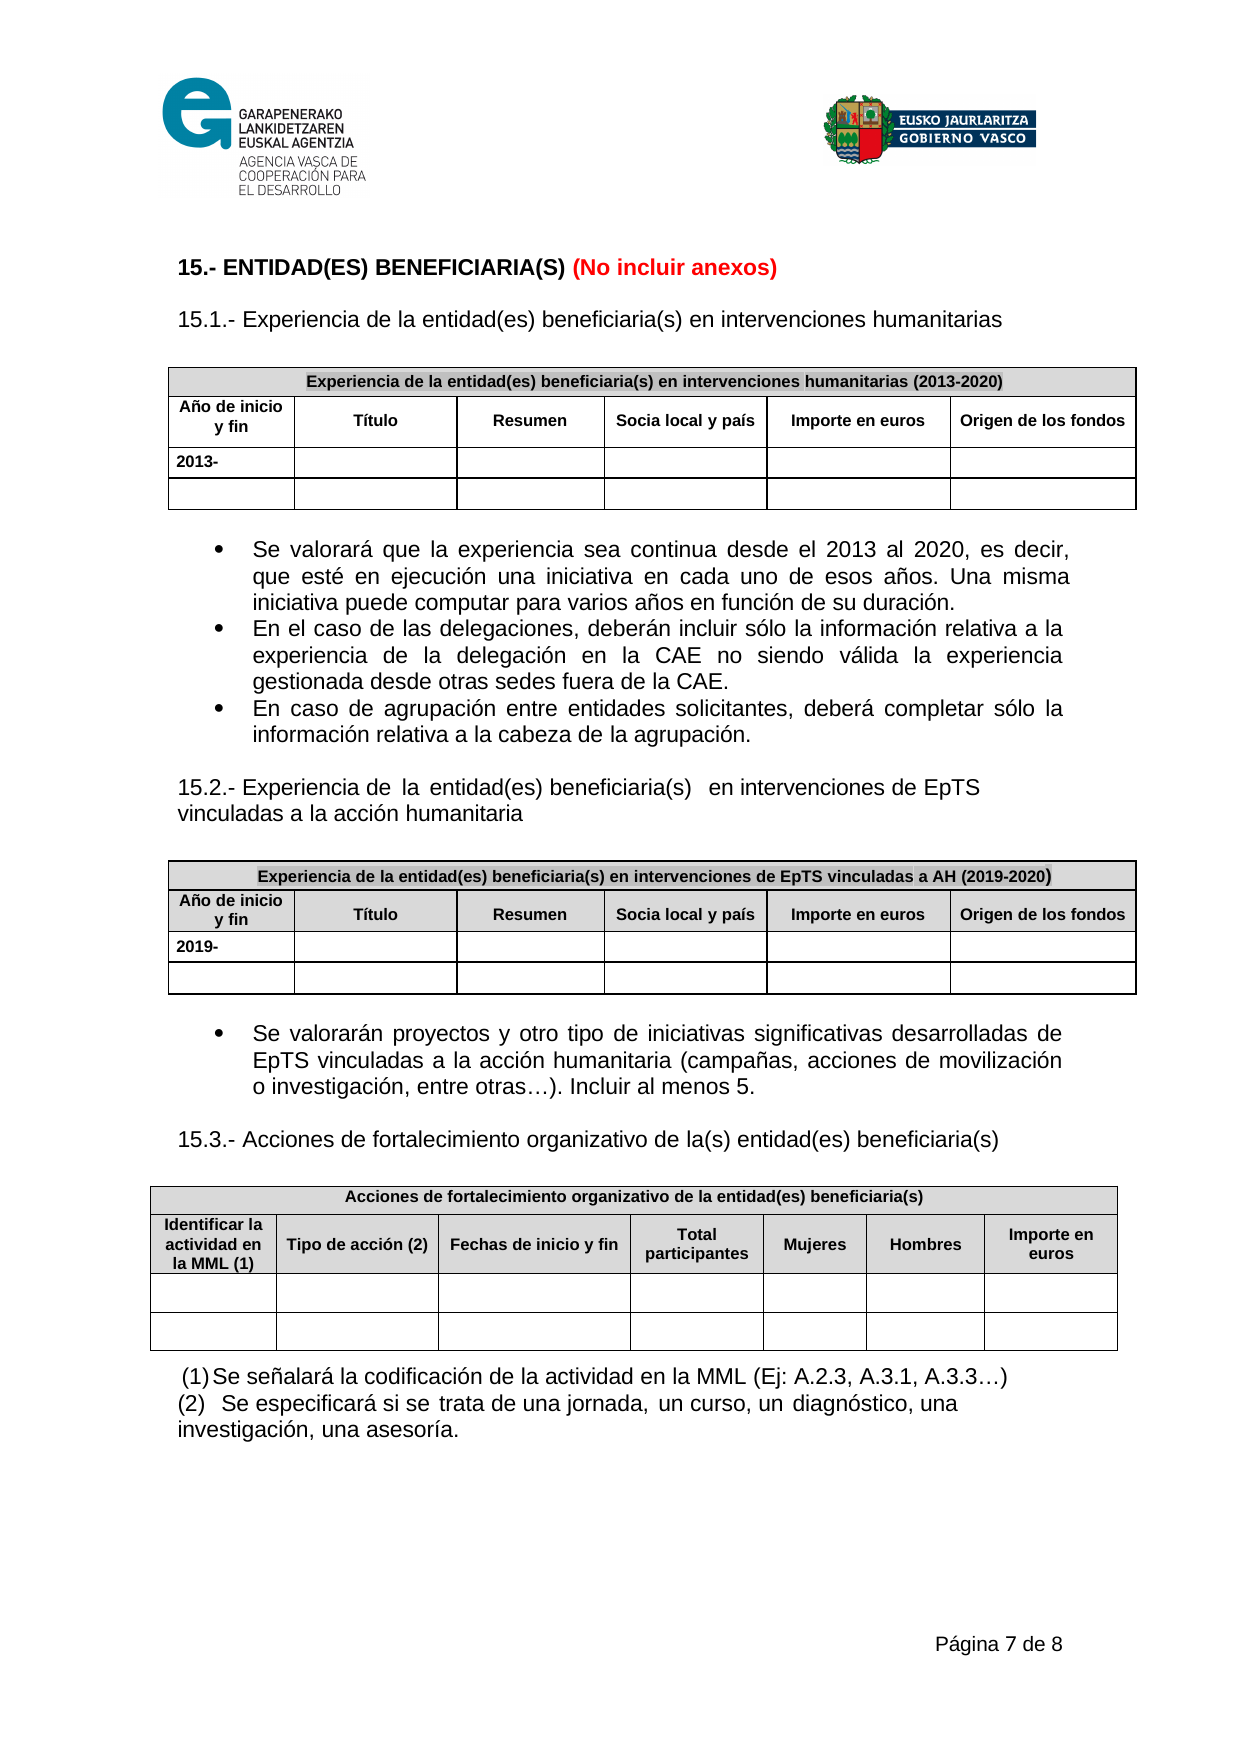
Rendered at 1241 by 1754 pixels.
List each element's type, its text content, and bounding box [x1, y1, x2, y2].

subtitle 15.- ENTIDAD(ES) BENEFICIARIA(S) (No incluir anexos) [177, 254, 1240, 280]
table_cell [764, 1274, 866, 1312]
table_cell [768, 932, 950, 961]
table_cell Fechas de inicio y fin [439, 1215, 630, 1273]
table_cell [631, 1313, 763, 1350]
list Se señalará la codificación de la actividad en la MML (Ej: A.2.3, A.3.1, A.3.3…) [181, 1363, 1240, 1389]
table_cell Título [295, 397, 456, 447]
text 15.2.- Experiencia de la entidad(es) beneficiaria(s) en intervenciones de EpTS vinculadas a la acción humanitaria [177, 773, 1063, 826]
table_cell [458, 479, 604, 509]
table_cell [295, 932, 456, 961]
table_cell Importe en euros [985, 1215, 1117, 1273]
table_cell [295, 963, 456, 993]
table_cell [439, 1274, 630, 1312]
table_cell [439, 1313, 630, 1350]
table_cell Socia local y país [605, 891, 766, 931]
table_cell [151, 1274, 276, 1312]
table_cell Importe en euros [768, 397, 950, 447]
table_cell [764, 1313, 866, 1350]
table_cell Hombres [867, 1215, 984, 1273]
table_cell Año de inicio y fin [169, 891, 294, 931]
list En caso de agrupación entre entidades solicitantes, deberá completar sólo la información relativa a la cabeza de la agrupación. [215, 694, 1063, 747]
table_cell [605, 932, 766, 961]
table_cell Resumen [458, 397, 604, 447]
table_cell [768, 448, 950, 477]
table_cell Socia local y país [605, 397, 766, 447]
table_cell [295, 479, 456, 509]
table_cell [985, 1313, 1117, 1350]
table_cell [867, 1313, 984, 1350]
text 15.1.- Experiencia de la entidad(es) beneficiaria(s) en intervenciones humanitarias [177, 306, 1240, 333]
table_cell [458, 932, 604, 961]
table_cell [631, 1274, 763, 1312]
table_cell [951, 479, 1135, 509]
table_cell 2013- [169, 448, 294, 477]
table_cell Origen de los fondos [951, 891, 1135, 931]
table_cell [458, 448, 604, 477]
table_cell [605, 963, 766, 993]
table_cell [151, 1313, 276, 1350]
table_cell Identificar la actividad en la MML (1) [151, 1215, 276, 1273]
table_cell [458, 963, 604, 993]
table_cell Año de inicio y fin [169, 397, 294, 447]
table_cell Total participantes [631, 1215, 763, 1273]
table_cell [867, 1274, 984, 1312]
table_cell [169, 479, 294, 509]
table_header Experiencia de la entidad(es) beneficiaria(s) en intervenciones de EpTS vinculadas a AH (2019-2020) [169, 862, 1135, 889]
table_cell Título [295, 891, 456, 931]
table_cell [277, 1274, 438, 1312]
table_cell [768, 963, 950, 993]
table_cell 2019- [169, 932, 294, 961]
table_cell [605, 448, 766, 477]
picture [158, 73, 370, 198]
picture [822, 94, 1037, 166]
table_cell [295, 448, 456, 477]
list Se especificará si se trata de una jornada, un curso, un diagnóstico, una investigación, una asesoría. [177, 1389, 1063, 1442]
table_cell [985, 1274, 1117, 1312]
list Se valorará que la experiencia sea continua desde el 2013 al 2020, es decir, que esté en ejecución una iniciativa en cada uno de esos años. Una misma iniciativa puede computar para varios años en función de su duración. [215, 536, 1070, 615]
table_cell [951, 963, 1135, 993]
table_cell Importe en euros [768, 891, 950, 931]
table_cell Mujeres [764, 1215, 866, 1273]
table_header Experiencia de la entidad(es) beneficiaria(s) en intervenciones humanitarias (2013-2020) [169, 368, 1135, 396]
list En el caso de las delegaciones, deberán incluir sólo la información relativa a la experiencia de la delegación en la CAE no siendo válida la experiencia gestionada desde otras sedes fuera de la CAE. [215, 615, 1063, 694]
table_cell [169, 963, 294, 993]
table_cell [768, 479, 950, 509]
table_cell Tipo de acción (2) [277, 1215, 438, 1273]
table_cell Origen de los fondos [951, 397, 1135, 447]
table_cell Resumen [458, 891, 604, 931]
table_cell [605, 479, 766, 509]
table_cell [277, 1313, 438, 1350]
list Se valorarán proyectos y otro tipo de iniciativas significativas desarrolladas de EpTS vinculadas a la acción humanitaria (campañas, acciones de movilización o investigación, entre otras…). Incluir al menos 5. [215, 1020, 1063, 1099]
text 15.3.- Acciones de fortalecimiento organizativo de la(s) entidad(es) beneficiaria(s) [177, 1126, 1240, 1152]
table_cell [951, 932, 1135, 961]
table_cell [951, 448, 1135, 477]
table_header Acciones de fortalecimiento organizativo de la entidad(es) beneficiaria(s) [151, 1187, 1117, 1214]
